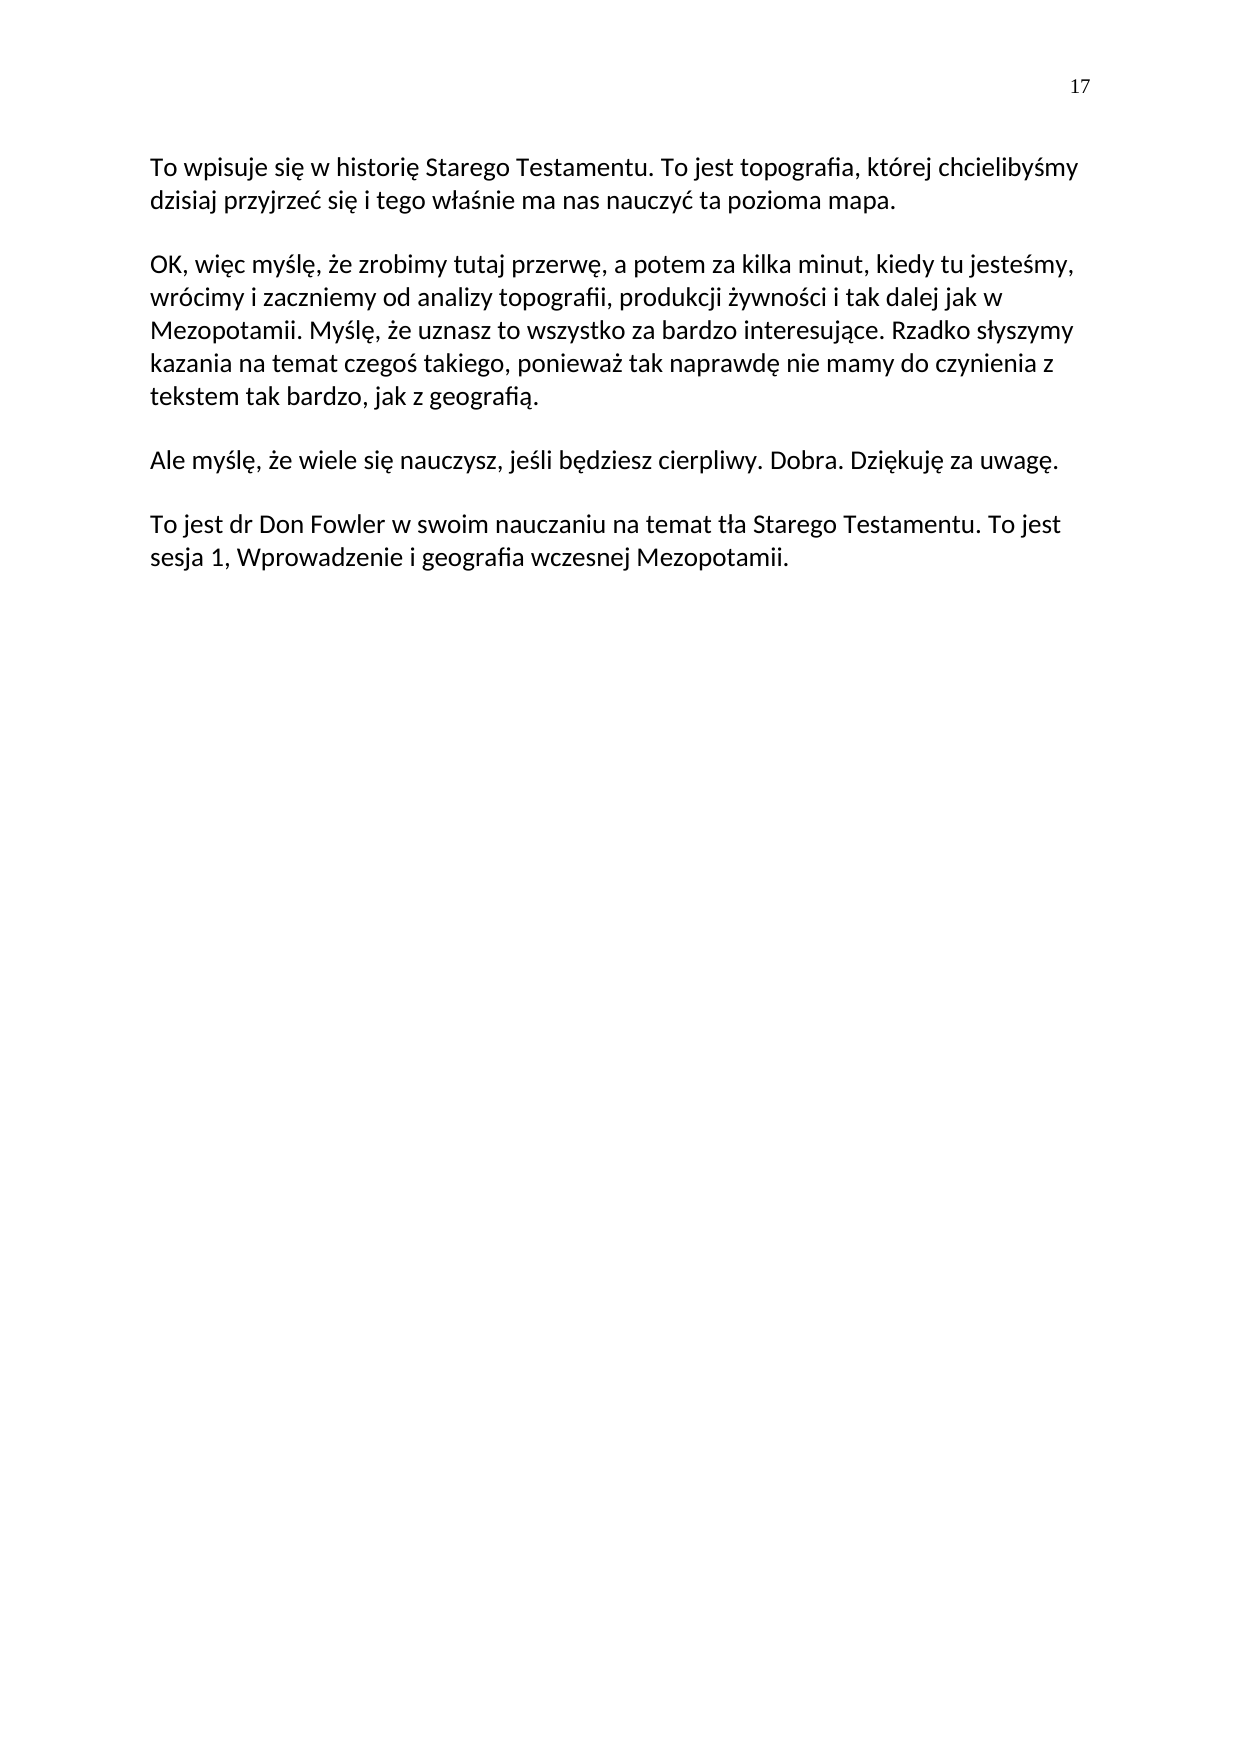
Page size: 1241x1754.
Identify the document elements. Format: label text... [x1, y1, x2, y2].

text Ale myślę, że wiele się nauczysz, jeśli będziesz cierpliwy. Dobra. Dziękuję za uwagę. [150, 443, 1090, 476]
text To jest dr Don Fowler w swoim nauczaniu na temat tła Starego Testamentu. To jest sesja 1, Wprowadzenie i geografia wczesnej Mezopotamii. [150, 508, 1090, 598]
text OK, więc myślę, że zrobimy tutaj przerwę, a potem za kilka minut, kiedy tu jesteśmy, wrócimy i zaczniemy od analizy topografii, produkcji żywności i tak dalej jak w Mezopotamii. Myślę, że uznasz to wszystko za bardzo interesujące. Rzadko słyszymy kazania na temat czegoś takiego, ponieważ tak naprawdę nie mamy do czynienia z tekstem tak bardzo, jak z geografią. [150, 247, 1090, 412]
text To wpisuje się w historię Starego Testamentu. To jest topografia, której chcielibyśmy dzisiaj przyjrzeć się i tego właśnie ma nas nauczyć ta pozioma mapa. [150, 150, 1090, 216]
